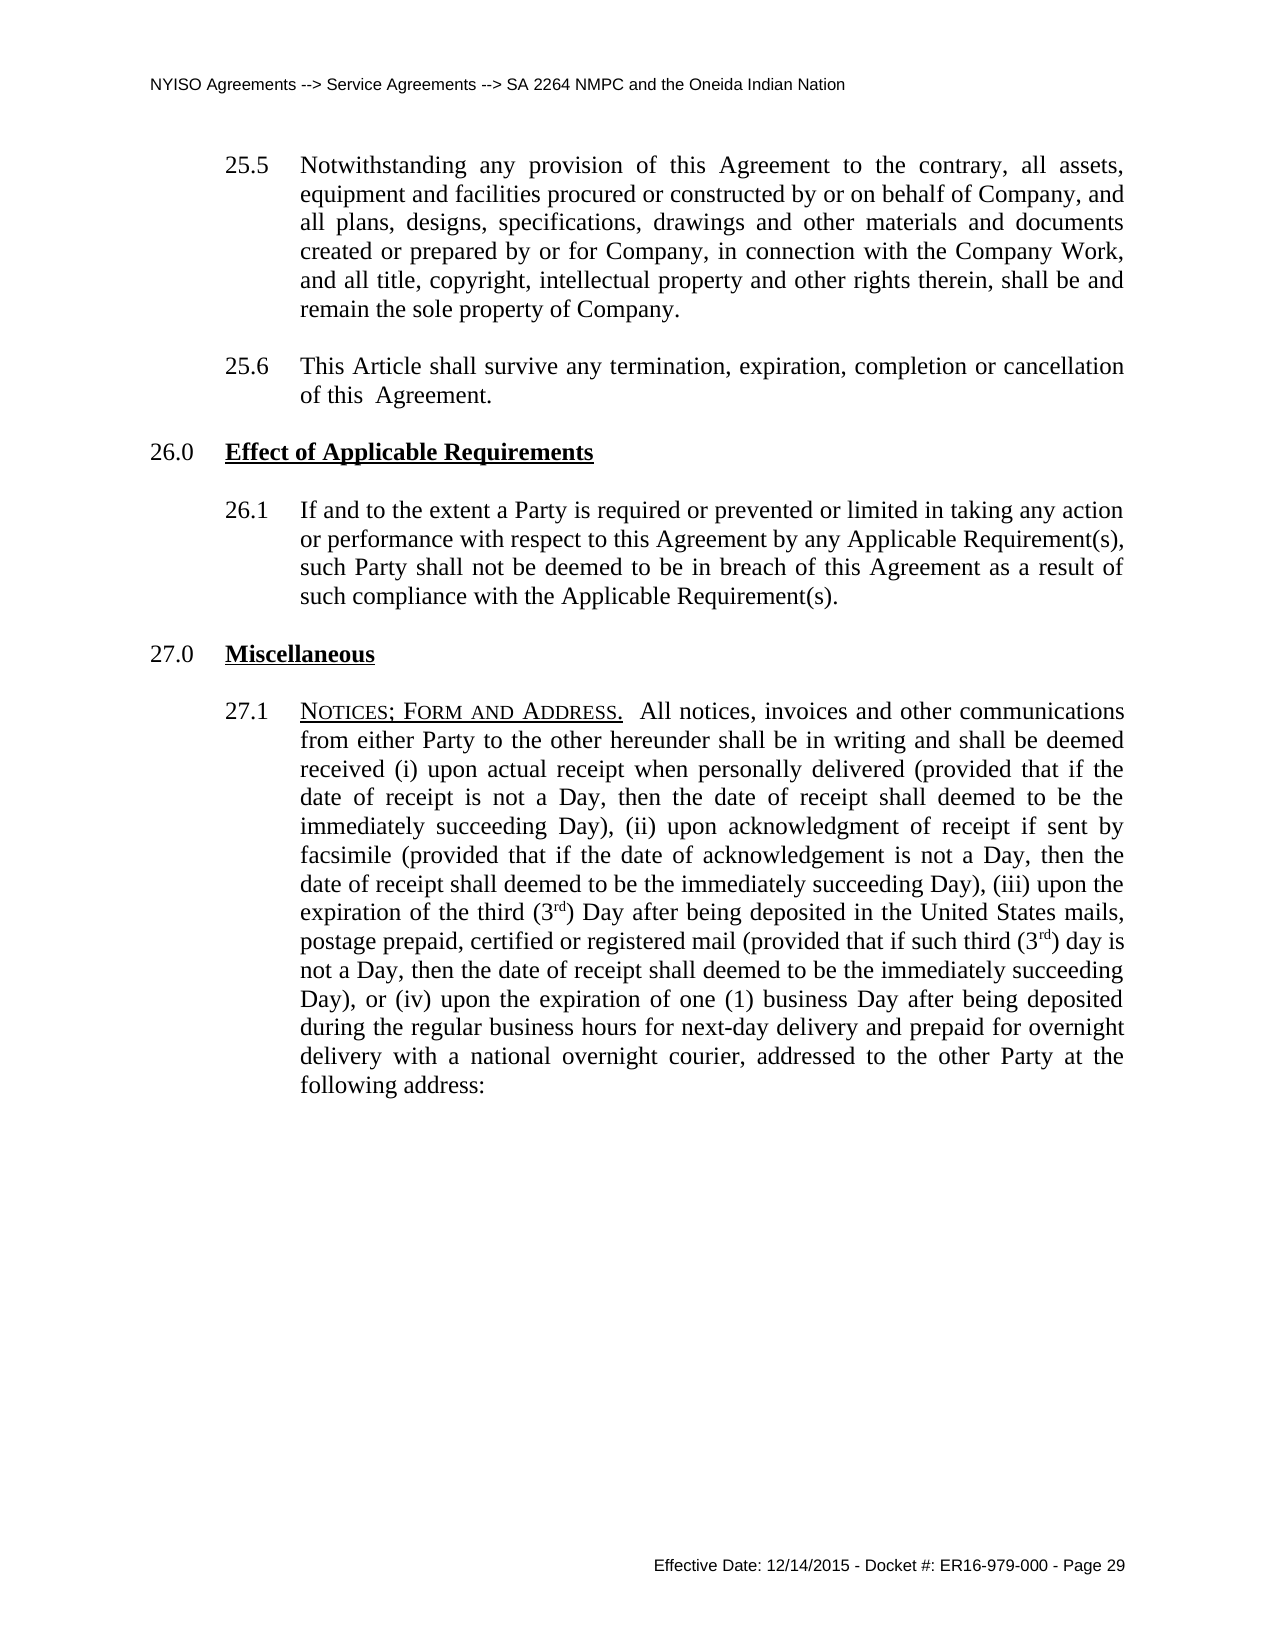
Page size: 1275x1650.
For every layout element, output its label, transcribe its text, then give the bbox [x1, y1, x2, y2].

text 27.0 Miscellaneous [150, 639, 1125, 667]
text 26.0 Effect of Applicable Requirements [150, 437, 1125, 466]
text 26.1 If and to the extent a Party is required or prevented or limited in taking any action or performance with respect to this Agreement by any Applicable Requirement(s), such Party shall not be deemed to be in breach of this Agreement as a result of such compliance with the Applicable Requirement(s). [225, 495, 1125, 610]
text 25.5 Notwithstanding any provision of this Agreement to the contrary, all assets, equipment and facilities procured or constructed by or on behalf of Company, and all plans, designs, specifications, drawings and other materials and documents created or prepared by or for Company, in connection with the Company Work, and all title, copyright, intellectual property and other rights therein, shall be and remain the sole property of Company. [225, 150, 1125, 322]
text 27.1 Notices; Form and Address. All notices, invoices and other communications from either Party to the other hereunder shall be in writing and shall be deemed received (i) upon actual receipt when personally delivered (provided that if the date of receipt is not a Day, then the date of receipt shall deemed to be the immediately succeeding Day), (ii) upon acknowledgment of receipt if sent by facsimile (provided that if the date of acknowledgement is not a Day, then the date of receipt shall deemed to be the immediately succeeding Day), (iii) upon the expiration of the third (3rd) Day after being deposited in the United States mails, postage prepaid, certified or registered mail (provided that if such third (3rd) day is not a Day, then the date of receipt shall deemed to be the immediately succeeding Day), or (iv) upon the expiration of one (1) business Day after being deposited during the regular business hours for next-day delivery and prepaid for overnight delivery with a national overnight courier, addressed to the other Party at the following address: [225, 696, 1125, 1099]
text 25.6 This Article shall survive any termination, expiration, completion or cancellation of this Agreement. [225, 351, 1125, 409]
